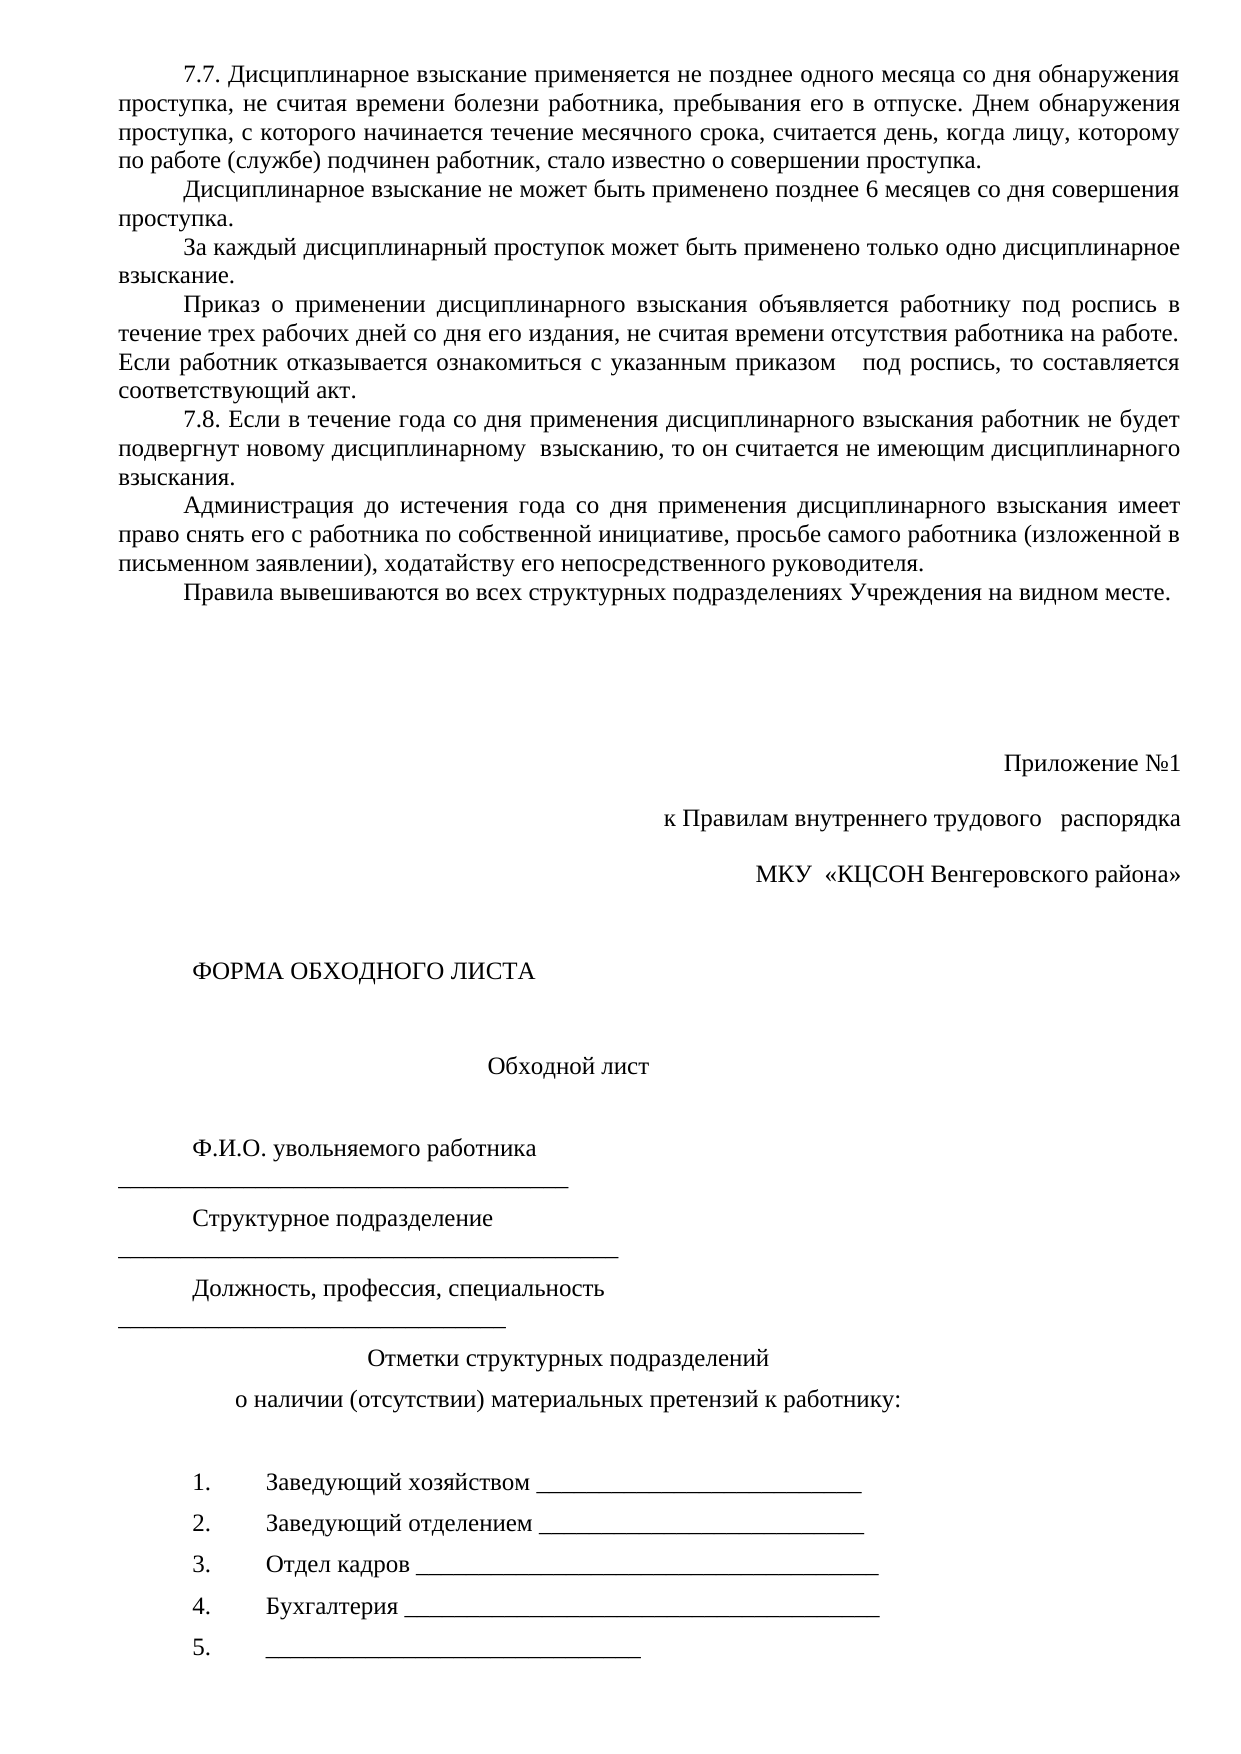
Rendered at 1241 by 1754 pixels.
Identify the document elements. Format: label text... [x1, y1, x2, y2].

text Администрация до истечения года со дня применения дисциплинарного взыскания имеет право снять его с работника по собственной инициативе, просьбе самого работника (изложенной в письменном заявлении), ходатайству его непосредственного руководителя. [118, 490, 1181, 577]
text За каждый дисциплинарный проступок может быть применено только одно дисциплинарное взыскание. [118, 232, 1181, 289]
text 7.7. Дисциплинарное взыскание применяется не позднее одного месяца со дня обнаружения проступка, не считая времени болезни работника, пребывания его в отпуске. Днем обнаружения проступка, с которого начинается течение месячного срока, считается день, когда лицу, которому по работе (службе) подчинен работник, стало известно о совершении проступка. [118, 59, 1181, 174]
text 7.8. Если в течение года со дня применения дисциплинарного взыскания работник не будет подвергнут новому дисциплинарному взысканию, то он считается не имеющим дисциплинарного взыскания. [118, 404, 1181, 490]
text Приказ о применении дисциплинарного взыскания объявляется работнику под роспись в течение трех рабочих дней со дня его издания, не считая времени отсутствия работника на работе. Если работник отказывается ознакомиться с указанным приказом под роспись, то составляется соответствующий акт. [118, 289, 1181, 404]
text Правила вывешиваются во всех структурных подразделениях Учреждения на видном месте. [118, 577, 1181, 605]
text МКУ «КЦСОН Венгеровского района» [118, 859, 1181, 888]
text к Правилам внутреннего трудового распорядка [118, 803, 1181, 832]
subtitle Приложение №1 [118, 748, 1181, 776]
text Дисциплинарное взыскание не может быть применено позднее 6 месяцев со дня совершения проступка. [118, 174, 1181, 232]
subtitle ФОРМА ОБХОДНОГО ЛИСТА [118, 956, 1181, 984]
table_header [107, 997, 956, 1673]
